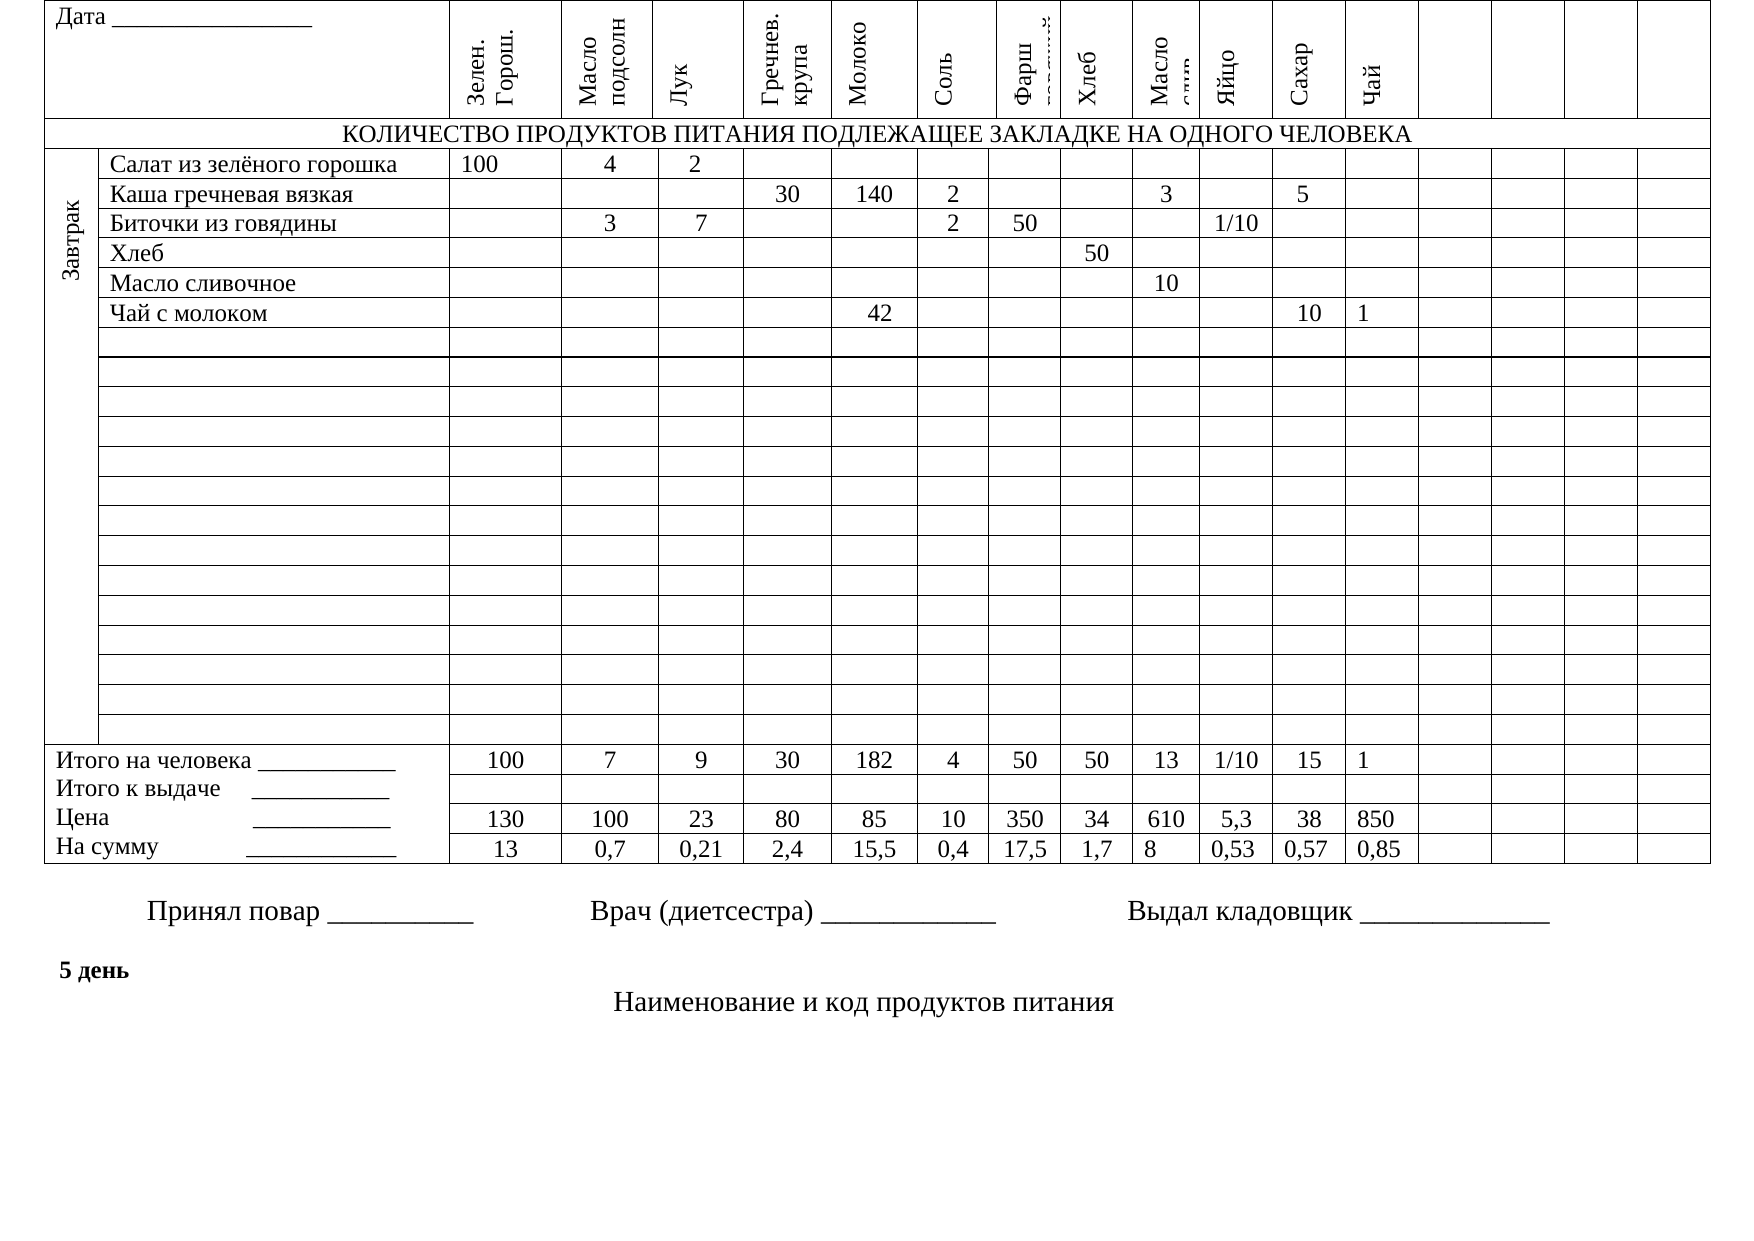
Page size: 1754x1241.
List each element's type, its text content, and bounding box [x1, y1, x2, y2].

table_cell [918, 596, 988, 624]
table_cell [1273, 655, 1345, 684]
table_cell [1061, 328, 1132, 356]
table_cell 30 [744, 179, 831, 207]
table_cell [989, 506, 1060, 535]
table_cell [562, 387, 658, 416]
table_cell 13 [450, 834, 561, 863]
table_cell [1492, 358, 1564, 386]
table_cell [1133, 506, 1199, 535]
table_cell [1638, 626, 1710, 654]
table_cell 1 [1346, 745, 1418, 773]
table_cell [1492, 149, 1564, 178]
table_cell [744, 358, 831, 386]
table_cell 2 [659, 149, 743, 178]
table_cell [1133, 149, 1199, 178]
table_cell [1200, 506, 1272, 535]
table_cell [450, 477, 561, 505]
table_cell [1492, 268, 1564, 297]
table_cell [832, 209, 917, 237]
text Наименование и код продуктов питания [59, 984, 1668, 1017]
table_cell 50 [1061, 238, 1132, 267]
table_cell [1273, 775, 1345, 803]
table_cell [1565, 655, 1637, 684]
table_cell [1419, 745, 1491, 773]
table_cell [832, 685, 917, 714]
table_cell [1565, 328, 1637, 356]
table_cell 7 [562, 745, 658, 773]
table_cell [562, 685, 658, 714]
table_cell 182 [832, 745, 917, 773]
table_cell [989, 566, 1060, 595]
table_cell [1133, 536, 1199, 565]
table_cell [1419, 149, 1491, 178]
table_cell [918, 387, 988, 416]
table_cell [1492, 804, 1564, 833]
table_cell 15 [1273, 745, 1345, 773]
table_cell 0,4 [918, 834, 988, 863]
table_cell [832, 715, 917, 744]
table_cell [1492, 834, 1564, 863]
table_cell [1061, 298, 1132, 327]
table_cell [1638, 655, 1710, 684]
table_cell [1565, 506, 1637, 535]
table_cell [1061, 477, 1132, 505]
table_cell [450, 596, 561, 624]
table_cell [659, 477, 743, 505]
table_cell [1492, 596, 1564, 624]
table_cell [1565, 596, 1637, 624]
table_cell [1273, 536, 1345, 565]
table_cell 350 [989, 804, 1060, 833]
table_cell [1346, 149, 1418, 178]
table_cell [1273, 715, 1345, 744]
table_cell [1061, 209, 1132, 237]
table_cell [1638, 387, 1710, 416]
table_cell [1565, 387, 1637, 416]
table_cell 4 [918, 745, 988, 773]
table_cell [1200, 566, 1272, 595]
table_cell [1565, 685, 1637, 714]
table_cell [562, 506, 658, 535]
table_cell [562, 447, 658, 476]
table_cell [1273, 626, 1345, 654]
table_cell [1273, 268, 1345, 297]
table_cell [1061, 566, 1132, 595]
table_cell [450, 268, 561, 297]
table_cell [918, 268, 988, 297]
table_cell [744, 536, 831, 565]
table_cell 17,5 [989, 834, 1060, 863]
table_cell [1273, 447, 1345, 476]
table_cell [1061, 655, 1132, 684]
table_cell [832, 596, 917, 624]
table_cell [918, 298, 988, 327]
table_cell [1133, 477, 1199, 505]
table_cell [1638, 596, 1710, 624]
table_cell [1273, 209, 1345, 237]
table_cell [1200, 655, 1272, 684]
table_header Соль [918, 1, 996, 118]
table_cell [1419, 387, 1491, 416]
table_cell [1346, 179, 1418, 207]
table_cell [1200, 536, 1272, 565]
table_cell [1565, 358, 1637, 386]
table_cell 10 [1133, 268, 1199, 297]
table_header [1638, 1, 1710, 118]
table_cell 2 [918, 209, 988, 237]
table_cell [1200, 268, 1272, 297]
table_cell КОЛИЧЕСТВО ПРОДУКТОВ ПИТАНИЯ ПОДЛЕЖАЩЕЕ ЗАКЛАДКЕ НА ОДНОГО ЧЕЛОВЕКА [45, 119, 1710, 148]
table_cell [1273, 358, 1345, 386]
table_cell [1200, 328, 1272, 356]
table_cell [1419, 596, 1491, 624]
table_cell 0,53 [1200, 834, 1272, 863]
table_cell [1565, 238, 1637, 267]
table_cell [1638, 298, 1710, 327]
table_cell [99, 655, 449, 684]
table_cell [989, 268, 1060, 297]
table_cell [1565, 447, 1637, 476]
table_cell [744, 268, 831, 297]
table_cell [562, 775, 658, 803]
table_cell [989, 328, 1060, 356]
table_cell [1133, 417, 1199, 446]
table_cell [832, 655, 917, 684]
table_cell [1638, 804, 1710, 833]
table_cell [918, 506, 988, 535]
table_cell [450, 685, 561, 714]
table_cell [1200, 179, 1272, 207]
table_cell [1492, 626, 1564, 654]
table_cell [1273, 596, 1345, 624]
table_cell [99, 358, 449, 386]
table_cell [989, 655, 1060, 684]
table_cell [744, 775, 831, 803]
table_cell [989, 298, 1060, 327]
table_cell [1638, 477, 1710, 505]
table_cell [1638, 209, 1710, 237]
table_cell [1346, 685, 1418, 714]
table_cell [989, 149, 1060, 178]
table_cell [450, 655, 561, 684]
table_cell [1273, 238, 1345, 267]
table_cell [918, 328, 988, 356]
table_header Молоко [832, 1, 917, 118]
table_cell [450, 626, 561, 654]
table_cell [1346, 626, 1418, 654]
table_cell [1638, 745, 1710, 773]
table_cell 50 [1061, 745, 1132, 773]
table_cell [99, 626, 449, 654]
table_cell [1273, 328, 1345, 356]
table_cell [1419, 506, 1491, 535]
table_cell [1061, 149, 1132, 178]
table_cell [1061, 179, 1132, 207]
table_cell [744, 328, 831, 356]
table_cell [1492, 655, 1564, 684]
table_cell [1492, 745, 1564, 773]
table_cell [989, 179, 1060, 207]
table_header Сахар [1273, 1, 1345, 118]
table_cell [659, 358, 743, 386]
table_cell [1492, 238, 1564, 267]
table_cell [562, 268, 658, 297]
table_cell [832, 626, 917, 654]
table_cell [1273, 417, 1345, 446]
table_cell [562, 298, 658, 327]
table_cell [1200, 387, 1272, 416]
table_cell [562, 715, 658, 744]
table_cell [1133, 775, 1199, 803]
table_cell [659, 536, 743, 565]
table_cell [1419, 685, 1491, 714]
table_cell [659, 626, 743, 654]
table_cell [1200, 775, 1272, 803]
table_cell [1419, 417, 1491, 446]
table_cell 3 [562, 209, 658, 237]
table_cell [1133, 566, 1199, 595]
table_cell [744, 655, 831, 684]
table_cell [744, 149, 831, 178]
table_cell [1133, 715, 1199, 744]
table_cell [1133, 209, 1199, 237]
table_cell [1565, 298, 1637, 327]
table_cell 9 [659, 745, 743, 773]
table_cell [1200, 447, 1272, 476]
table_cell [450, 387, 561, 416]
table_cell [1061, 775, 1132, 803]
table_cell [450, 358, 561, 386]
table_cell [659, 685, 743, 714]
table_cell [1061, 417, 1132, 446]
table_cell [1133, 328, 1199, 356]
table_cell [1133, 238, 1199, 267]
table_cell [1419, 536, 1491, 565]
table_cell [659, 417, 743, 446]
table_cell [989, 358, 1060, 386]
table_cell [989, 238, 1060, 267]
table_cell [99, 387, 449, 416]
table_cell 140 [832, 179, 917, 207]
table_cell [918, 655, 988, 684]
table_cell [918, 685, 988, 714]
table_header Хлеб [1061, 1, 1132, 118]
table_cell 4 [562, 149, 658, 178]
table_cell [450, 506, 561, 535]
table_cell 10 [1273, 298, 1345, 327]
table_cell [659, 447, 743, 476]
table_cell [1492, 477, 1564, 505]
table_cell [659, 775, 743, 803]
table_cell Завтрак [45, 149, 98, 744]
table_cell [832, 387, 917, 416]
table_cell 50 [989, 209, 1060, 237]
table_cell [1346, 268, 1418, 297]
table_cell [1565, 775, 1637, 803]
table_cell [562, 626, 658, 654]
table_cell [989, 536, 1060, 565]
table_cell [1346, 358, 1418, 386]
table_cell [1200, 298, 1272, 327]
table_cell [1346, 328, 1418, 356]
table_cell [1419, 775, 1491, 803]
table_header [1419, 1, 1491, 118]
table_cell [918, 536, 988, 565]
table_cell [1492, 298, 1564, 327]
table_cell 1/10 [1200, 745, 1272, 773]
table_cell [832, 268, 917, 297]
table_header Масло слив. [1133, 1, 1199, 118]
table_cell [1346, 566, 1418, 595]
table_cell [832, 566, 917, 595]
table_cell 85 [832, 804, 917, 833]
table_cell 0,85 [1346, 834, 1418, 863]
table_cell 13 [1133, 745, 1199, 773]
table_cell 3 [1133, 179, 1199, 207]
table_cell [1419, 655, 1491, 684]
table_cell [1638, 506, 1710, 535]
table_cell [1200, 238, 1272, 267]
table_cell [1273, 506, 1345, 535]
table_cell [1419, 209, 1491, 237]
table_cell [1419, 179, 1491, 207]
table_cell [744, 715, 831, 744]
table_cell [562, 536, 658, 565]
table_cell [562, 655, 658, 684]
table_cell 8 [1133, 834, 1199, 863]
table_cell 100 [450, 745, 561, 773]
table_cell [832, 417, 917, 446]
table_cell [1565, 179, 1637, 207]
table_cell [450, 536, 561, 565]
table_cell 15,5 [832, 834, 917, 863]
table_cell [1061, 358, 1132, 386]
table_cell [1061, 715, 1132, 744]
table_cell [1133, 387, 1199, 416]
table_cell [1638, 417, 1710, 446]
table_cell [744, 596, 831, 624]
table_cell [562, 179, 658, 207]
table_header [1492, 1, 1564, 118]
table_cell [1492, 328, 1564, 356]
table_cell [1565, 626, 1637, 654]
table_cell [1419, 804, 1491, 833]
table_cell [450, 179, 561, 207]
table_cell [99, 596, 449, 624]
table_cell [99, 566, 449, 595]
table_cell [1565, 804, 1637, 833]
table_cell [1565, 268, 1637, 297]
table_cell [1565, 566, 1637, 595]
table_cell 0,21 [659, 834, 743, 863]
table_cell Хлеб [99, 238, 449, 267]
table_cell [918, 447, 988, 476]
table_cell [99, 715, 449, 744]
table_cell [1492, 715, 1564, 744]
table_cell [918, 149, 988, 178]
table_cell [744, 566, 831, 595]
table_cell 1,7 [1061, 834, 1132, 863]
table_cell [659, 387, 743, 416]
table_cell 610 [1133, 804, 1199, 833]
table_cell [1565, 536, 1637, 565]
table_cell 100 [450, 149, 561, 178]
table_cell [918, 626, 988, 654]
table_cell [1492, 685, 1564, 714]
table_cell [562, 566, 658, 595]
table_cell [1273, 387, 1345, 416]
table_cell [1492, 417, 1564, 446]
table_cell [562, 477, 658, 505]
table_cell [450, 209, 561, 237]
table_cell [450, 328, 561, 356]
table_cell [450, 715, 561, 744]
table_cell [989, 715, 1060, 744]
table_cell [1200, 685, 1272, 714]
table_cell [1638, 775, 1710, 803]
table_cell 7 [659, 209, 743, 237]
table_cell [99, 447, 449, 476]
table_cell [1419, 268, 1491, 297]
table_cell 80 [744, 804, 831, 833]
table_header Чай [1346, 1, 1418, 118]
table_cell [1638, 834, 1710, 863]
table_cell [1061, 596, 1132, 624]
table_cell [1133, 298, 1199, 327]
table_cell [989, 685, 1060, 714]
table_cell [659, 596, 743, 624]
table_cell [1638, 715, 1710, 744]
table_cell [1638, 179, 1710, 207]
table_cell [744, 506, 831, 535]
table_cell [1492, 506, 1564, 535]
table_cell [1346, 536, 1418, 565]
table_cell Масло сливочное [99, 268, 449, 297]
table_cell [99, 328, 449, 356]
table_cell [450, 775, 561, 803]
table_cell [918, 477, 988, 505]
table_cell [744, 685, 831, 714]
table_cell 50 [989, 745, 1060, 773]
table_cell 1 [1346, 298, 1418, 327]
table_header Зелен. Горош. [450, 1, 561, 118]
table_cell 5,3 [1200, 804, 1272, 833]
table_cell [832, 506, 917, 535]
table_cell 38 [1273, 804, 1345, 833]
table_cell [1061, 387, 1132, 416]
table_cell [1200, 358, 1272, 386]
table_cell Итого на человека ___________ Итого к выдаче ___________ Цена ___________ На сумму ____________ [45, 745, 449, 863]
table_cell [659, 179, 743, 207]
table_cell [832, 477, 917, 505]
table_header Фарш говяжий [997, 1, 1060, 118]
table_cell [1565, 745, 1637, 773]
table_header Яйцо [1200, 1, 1272, 118]
table_cell [99, 506, 449, 535]
table_cell Салат из зелёного горошка [99, 149, 449, 178]
table_cell Каша гречневая вязкая [99, 179, 449, 207]
table_cell [659, 328, 743, 356]
table_cell [832, 358, 917, 386]
table_header Гречнев. крупа [744, 1, 831, 118]
table_cell 23 [659, 804, 743, 833]
table_cell [659, 715, 743, 744]
table_cell [989, 596, 1060, 624]
table_cell [1133, 358, 1199, 386]
table_cell [450, 566, 561, 595]
table_cell [1419, 834, 1491, 863]
table_cell [1200, 596, 1272, 624]
table_cell [1346, 596, 1418, 624]
table_cell 30 [744, 745, 831, 773]
table_cell [1492, 209, 1564, 237]
table_cell [1419, 715, 1491, 744]
table_cell [832, 328, 917, 356]
table_cell [1133, 596, 1199, 624]
table_cell [1273, 477, 1345, 505]
table_cell [1492, 566, 1564, 595]
table_cell [1061, 685, 1132, 714]
table_cell [989, 775, 1060, 803]
table_cell [1346, 387, 1418, 416]
table_cell [1200, 477, 1272, 505]
table_cell [99, 536, 449, 565]
table_header Дата ________________ [45, 1, 449, 118]
table_cell [1638, 685, 1710, 714]
table_cell [989, 626, 1060, 654]
table_cell [450, 298, 561, 327]
table_cell [1346, 775, 1418, 803]
table_cell [1346, 477, 1418, 505]
table_cell [1133, 626, 1199, 654]
table_cell [1273, 685, 1345, 714]
table_cell [744, 209, 831, 237]
table_cell [832, 775, 917, 803]
table_cell [659, 268, 743, 297]
table_cell 42 [832, 298, 917, 327]
table_cell [1638, 268, 1710, 297]
table_cell [562, 358, 658, 386]
table_cell [1638, 328, 1710, 356]
table_cell [744, 238, 831, 267]
table_cell [1419, 238, 1491, 267]
table_cell [1638, 447, 1710, 476]
table_cell [918, 358, 988, 386]
table_cell [1565, 715, 1637, 744]
table_cell [99, 685, 449, 714]
table_cell [918, 775, 988, 803]
table_cell [1133, 447, 1199, 476]
table_cell [659, 298, 743, 327]
table_cell [918, 238, 988, 267]
table_cell [989, 387, 1060, 416]
table_cell [1492, 775, 1564, 803]
table_cell [1346, 417, 1418, 446]
table_cell [744, 447, 831, 476]
table_cell [832, 447, 917, 476]
table_cell [1565, 149, 1637, 178]
table_cell [1419, 358, 1491, 386]
table_cell 130 [450, 804, 561, 833]
table_cell [562, 596, 658, 624]
table_cell [659, 566, 743, 595]
table_cell [1061, 626, 1132, 654]
table_cell [744, 298, 831, 327]
table_cell 10 [918, 804, 988, 833]
table_header Масло подсолн. [562, 1, 652, 118]
table_cell 1/10 [1200, 209, 1272, 237]
table_cell [99, 477, 449, 505]
table_header Лук [653, 1, 743, 118]
table_cell [1492, 179, 1564, 207]
table_cell 0,7 [562, 834, 658, 863]
table_cell [744, 387, 831, 416]
table_cell [1061, 536, 1132, 565]
table_cell 100 [562, 804, 658, 833]
table_cell [659, 655, 743, 684]
table_cell 0,57 [1273, 834, 1345, 863]
table_cell [1638, 358, 1710, 386]
table_cell [1200, 417, 1272, 446]
table_cell [1419, 626, 1491, 654]
table_cell 850 [1346, 804, 1418, 833]
table_cell [1565, 834, 1637, 863]
table_cell [1492, 387, 1564, 416]
table_cell [562, 417, 658, 446]
table_cell [1061, 268, 1132, 297]
table_cell 2,4 [744, 834, 831, 863]
table_cell [659, 506, 743, 535]
table_header [1565, 1, 1637, 118]
table_cell [1346, 447, 1418, 476]
table_cell [1061, 447, 1132, 476]
table_cell [1419, 328, 1491, 356]
table_cell [1638, 536, 1710, 565]
table_cell [1492, 447, 1564, 476]
table_cell [1273, 566, 1345, 595]
table_cell [1200, 626, 1272, 654]
table_cell [562, 238, 658, 267]
table_cell [1200, 715, 1272, 744]
table_cell [450, 238, 561, 267]
table_cell [562, 328, 658, 356]
table_cell [1638, 566, 1710, 595]
table_cell [1133, 685, 1199, 714]
table_cell 2 [918, 179, 988, 207]
table_cell [918, 715, 988, 744]
table_cell [989, 417, 1060, 446]
table_cell [989, 477, 1060, 505]
table_cell [1346, 506, 1418, 535]
table_cell [1419, 298, 1491, 327]
table_cell 5 [1273, 179, 1345, 207]
table_cell [832, 149, 917, 178]
table_cell [744, 417, 831, 446]
table_cell [1565, 417, 1637, 446]
table_cell [1346, 655, 1418, 684]
table_cell [918, 417, 988, 446]
table_cell [1133, 655, 1199, 684]
table_cell 34 [1061, 804, 1132, 833]
table_cell [1638, 149, 1710, 178]
table_cell [744, 626, 831, 654]
table_cell [659, 238, 743, 267]
table_cell [1346, 209, 1418, 237]
text 5 день [59, 955, 1668, 984]
table_cell [1565, 477, 1637, 505]
table_cell [99, 417, 449, 446]
table_cell [1200, 149, 1272, 178]
table_cell [1638, 238, 1710, 267]
table_cell [918, 566, 988, 595]
text Принял повар __________ Врач (диетсестра) ____________ Выдал кладовщик _____________ [59, 893, 1668, 926]
table_cell [1061, 506, 1132, 535]
table_cell Биточки из говядины [99, 209, 449, 237]
table_cell [450, 417, 561, 446]
table_cell [1492, 536, 1564, 565]
table_cell [744, 477, 831, 505]
table_cell [1419, 477, 1491, 505]
table_cell [1346, 715, 1418, 744]
table_cell [1419, 566, 1491, 595]
table_cell Чай с молоком [99, 298, 449, 327]
table_cell [1346, 238, 1418, 267]
table_cell [989, 447, 1060, 476]
table_cell [1273, 149, 1345, 178]
table_cell [832, 536, 917, 565]
table_cell [450, 447, 561, 476]
table_cell [1419, 447, 1491, 476]
table_cell [832, 238, 917, 267]
table_cell [1565, 209, 1637, 237]
